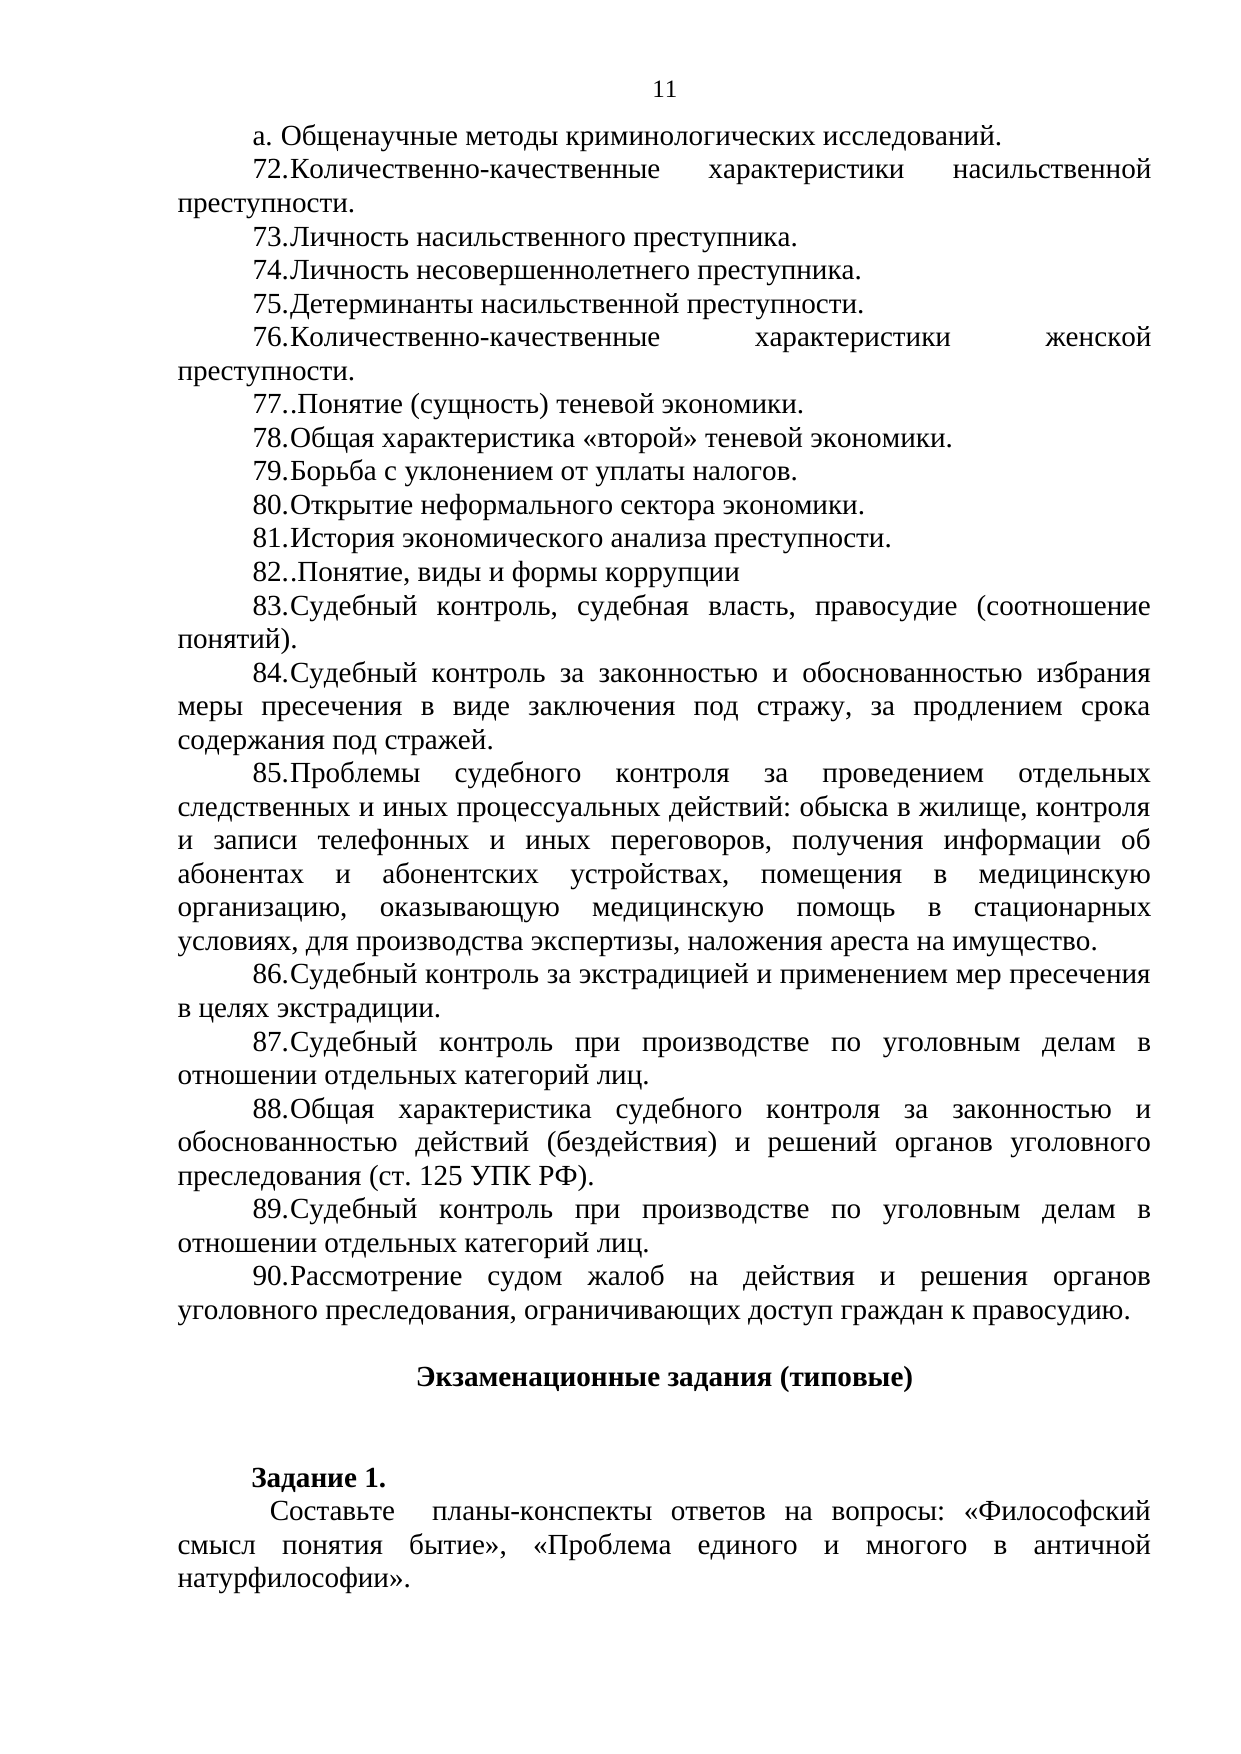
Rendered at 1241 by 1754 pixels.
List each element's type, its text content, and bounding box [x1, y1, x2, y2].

list Общенаучные методы криминологических исследований. [177, 118, 1152, 152]
list Открытие неформального сектора экономики. [177, 487, 1152, 521]
list Судебный контроль, судебная власть, правосудие (соотношение понятий). [177, 588, 1152, 655]
list Судебный контроль при производстве по уголовным делам в отношении отдельных категорий лиц. [177, 1024, 1152, 1091]
list Общая характеристика судебного контроля за законностью и обоснованностью действий (бездействия) и решений органов уголовного преследования (ст. 125 УПК РФ). [177, 1091, 1152, 1191]
list Личность несовершеннолетнего преступника. [177, 252, 1152, 286]
list Общая характеристика «второй» теневой экономики. [177, 420, 1152, 453]
text Составьте планы-конспекты ответов на вопросы: «Философский смысл понятия бытие», «Проблема единого и многого в античной натурфилософии». [177, 1493, 1152, 1594]
list История экономического анализа преступности. [177, 521, 1152, 554]
list Рассмотрение судом жалоб на действия и решения органов уголовного преследования, ограничивающих доступ граждан к правосудию. [177, 1258, 1152, 1326]
list Судебный контроль за экстрадицией и применением мер пресечения в целях экстрадиции. [177, 957, 1152, 1024]
list .Понятие, виды и формы коррупции [177, 554, 1152, 588]
list .Понятие (сущность) теневой экономики. [177, 386, 1152, 420]
list Детерминанты насильственной преступности. [177, 286, 1152, 319]
list Проблемы судебного контроля за проведением отдельных следственных и иных процессуальных действий: обыска в жилище, контроля и записи телефонных и иных переговоров, получения информации об абонентах и абонентских устройствах, помещения в медицинскую организацию, оказывающую медицинскую помощь в стационарных условиях, для производства экспертизы, наложения ареста на имущество. [177, 755, 1152, 957]
list Количественно-качественные характеристики насильственной преступности. [177, 152, 1152, 219]
list Количественно-качественные характеристики женской преступности. [177, 319, 1152, 386]
list Борьба с уклонением от уплаты налогов. [177, 453, 1152, 487]
list Судебный контроль за законностью и обоснованностью избрания меры пресечения в виде заключения под стражу, за продлением срока содержания под стражей. [177, 655, 1152, 755]
list Личность насильственного преступника. [177, 219, 1152, 252]
text Задание 1. [177, 1460, 1152, 1493]
text Экзаменационные задания (типовые) [177, 1359, 1152, 1393]
list Судебный контроль при производстве по уголовным делам в отношении отдельных категорий лиц. [177, 1191, 1152, 1258]
